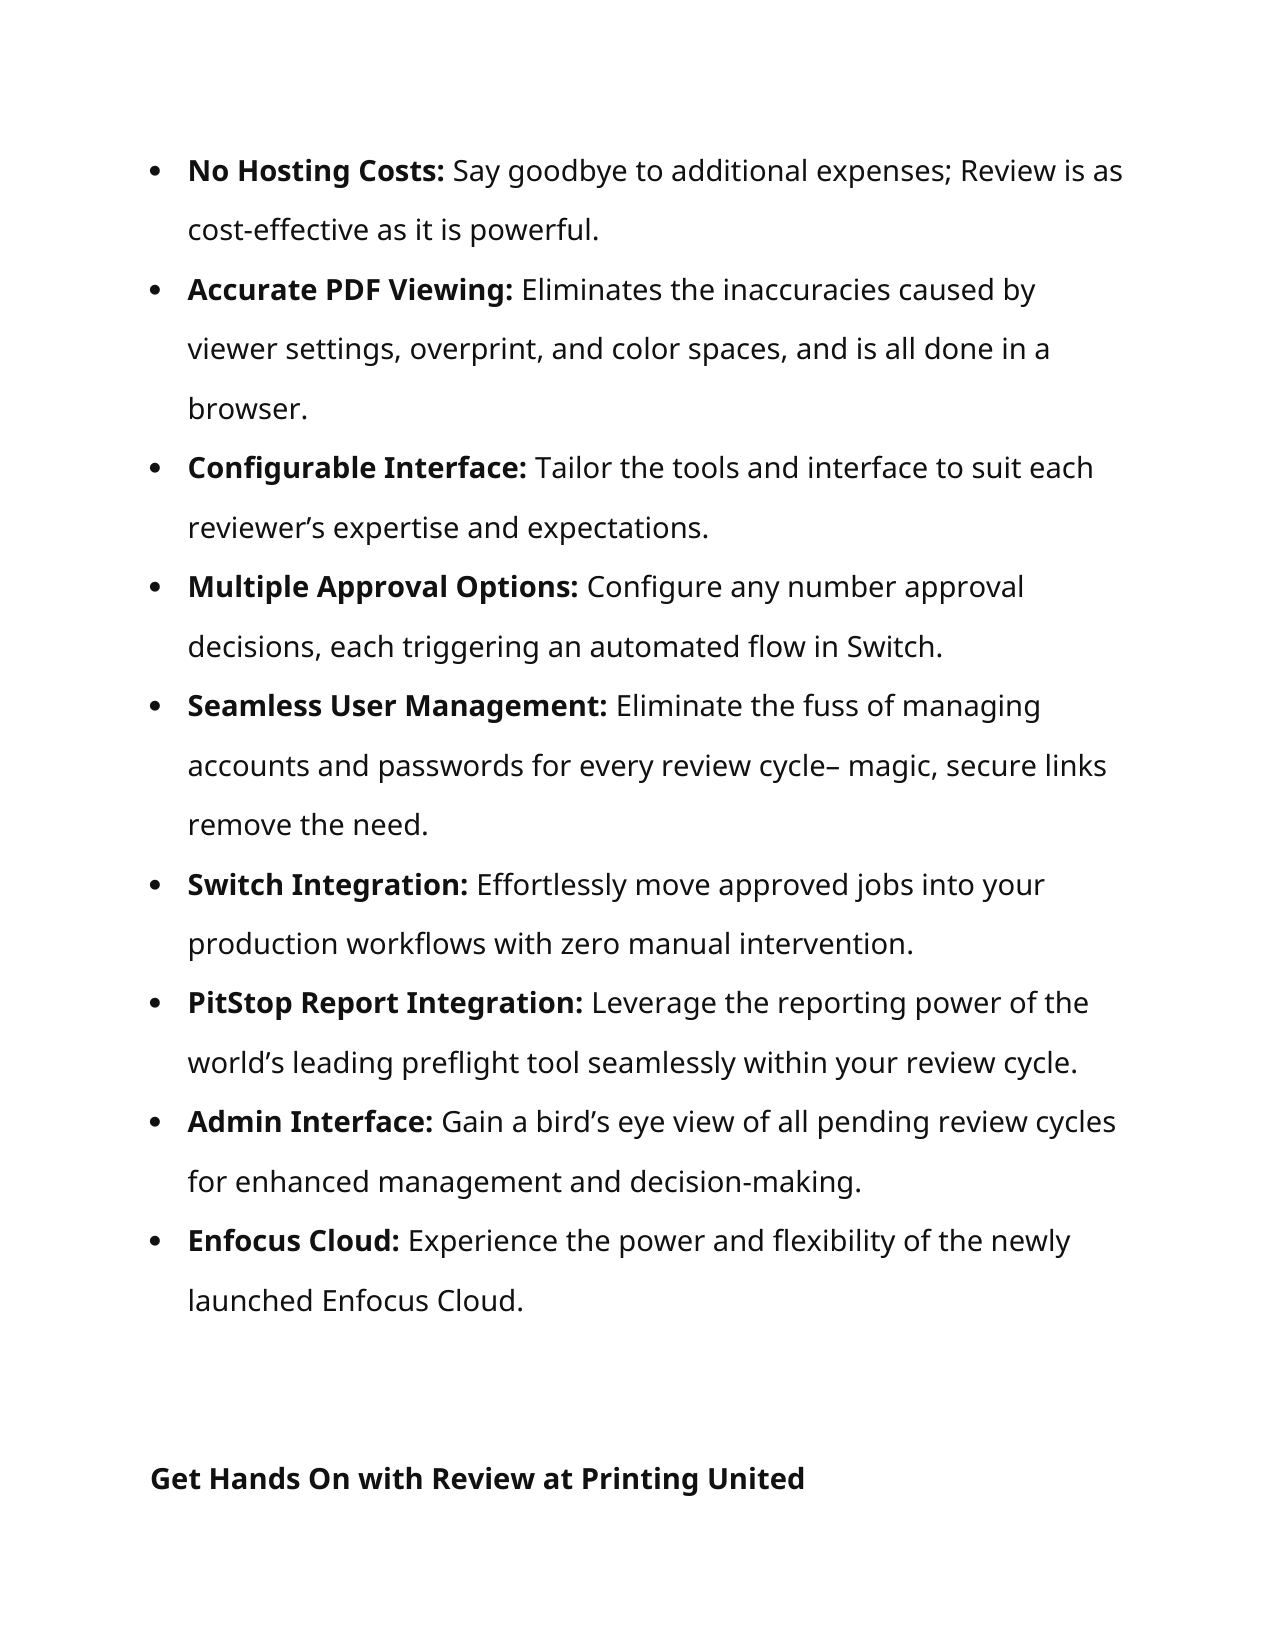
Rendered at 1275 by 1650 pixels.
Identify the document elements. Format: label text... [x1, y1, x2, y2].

list Multiple Approval Options: Configure any number approval decisions, each triggering an automated flow in Switch. [150, 566, 1125, 666]
list PitStop Report Integration: Leverage the reporting power of the world’s leading preflight tool seamlessly within your review cycle. [150, 983, 1125, 1082]
list Seamless User Management: Eliminate the fuss of managing accounts and passwords for every review cycle– magic, secure links remove the need. [150, 685, 1125, 844]
list Switch Integration: Effortlessly move approved jobs into your production workflows with zero manual intervention. [150, 864, 1125, 963]
list Configurable Interface: Tailor the tools and interface to suit each reviewer’s expertise and expectations. [150, 447, 1125, 547]
list Admin Interface: Gain a bird’s eye view of all pending review cycles for enhanced management and decision-making. [150, 1102, 1125, 1201]
text Get Hands On with Review at Printing United [150, 1458, 1125, 1498]
list Accurate PDF Viewing: Eliminates the inaccuracies caused by viewer settings, overprint, and color spaces, and is all done in a browser. [150, 269, 1125, 428]
list Enfocus Cloud: Experience the power and flexibility of the newly launched Enfocus Cloud. [150, 1221, 1125, 1320]
list No Hosting Costs: Say goodbye to additional expenses; Review is as cost-effective as it is powerful. [150, 150, 1125, 249]
